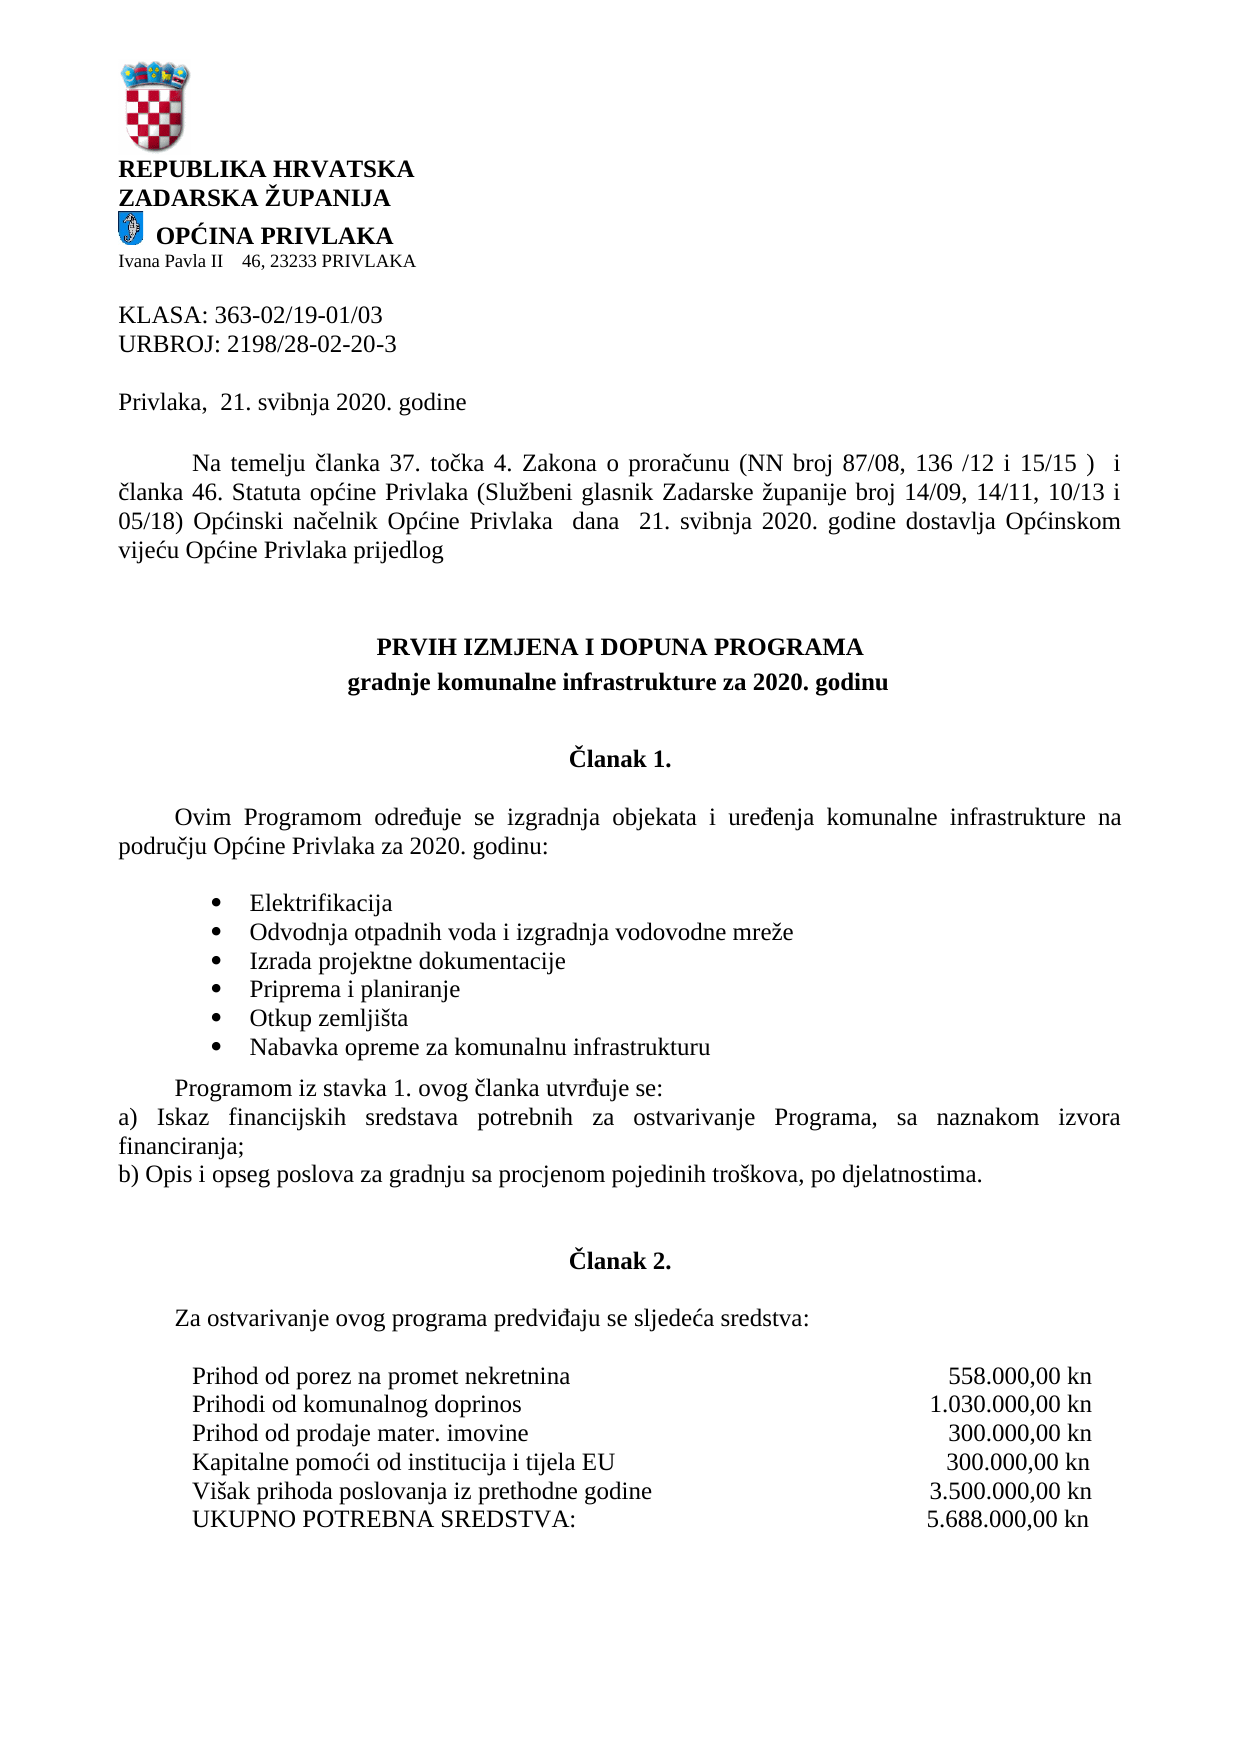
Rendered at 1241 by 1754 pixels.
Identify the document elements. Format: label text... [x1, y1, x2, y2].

text Privlaka, 21. svibnja 2020. godine [118, 387, 1122, 415]
text Kapitalne pomoći od institucija i tijela EU 300.000,00 kn [118, 1447, 1122, 1476]
text REPUBLIKA HRVATSKA [118, 154, 1122, 183]
list Priprema i planiranje [212, 974, 1122, 1003]
text a) Iskaz financijskih sredstava potrebnih za ostvarivanje Programa, sa naznakom izvora financiranja; [118, 1102, 1122, 1159]
list Izrada projektne dokumentacije [212, 946, 1122, 974]
text Prihod od prodaje mater. imovine 300.000,00 kn [118, 1418, 1122, 1447]
text gradnje komunalne infrastrukture za 2020. godinu [278, 667, 1122, 695]
text Programom iz stavka 1. ovog članka utvrđuje se: [118, 1073, 1122, 1102]
text Ivana Pavla II 46, 23233 PRIVLAKA [118, 250, 1122, 272]
text Članak 1. [118, 744, 1122, 773]
text Ovim Programom određuje se izgradnja objekata i uređenja komunalne infrastrukture na području Općine Privlaka za 2020. godinu: [118, 802, 1122, 859]
text Prihod od porez na promet nekretnina 558.000,00 kn [118, 1361, 1122, 1389]
text Prihodi od komunalnog doprinos 1.030.000,00 kn [118, 1389, 1122, 1418]
text ZADARSKA ŽUPANIJA [118, 183, 1122, 212]
list Elektrifikacija [212, 888, 1122, 917]
list Odvodnja otpadnih voda i izgradnja vodovodne mreže [212, 917, 1122, 946]
text Članak 2. [118, 1246, 1122, 1274]
text Za ostvarivanje ovog programa predviđaju se sljedeća sredstva: [118, 1303, 1122, 1332]
picture [118, 211, 144, 245]
list Otkup zemljišta [212, 1003, 1122, 1032]
text b) Opis i opseg poslova za gradnju sa procjenom pojedinih troškova, po djelatnostima. [118, 1159, 1122, 1188]
text OPĆINA PRIVLAKA [118, 212, 1122, 250]
text KLASA: 363-02/19-01/03 [118, 300, 1122, 329]
list Nabavka opreme za komunalnu infrastrukturu [212, 1032, 1122, 1061]
text PRVIH IZMJENA I DOPUNA PROGRAMA [118, 629, 1122, 662]
text Na temelju članka 37. točka 4. Zakona o proračunu (NN broj 87/08, 136 /12 i 15/15 ) i članka 46. Statuta općine Privlaka (Službeni glasnik Zadarske županije broj 14/09, 14/11, 10/13 i 05/18) Općinski načelnik Općine Privlaka dana 21. svibnja 2020. godine dostavlja Općinskom vijeću Općine Privlaka prijedlog [118, 448, 1122, 563]
picture [118, 59, 192, 155]
text URBROJ: 2198/28-02-20-3 [118, 329, 1122, 358]
text Višak prihoda poslovanja iz prethodne godine 3.500.000,00 kn UKUPNO POTREBNA SREDSTVA: 5.688.000,00 kn [118, 1476, 1122, 1533]
